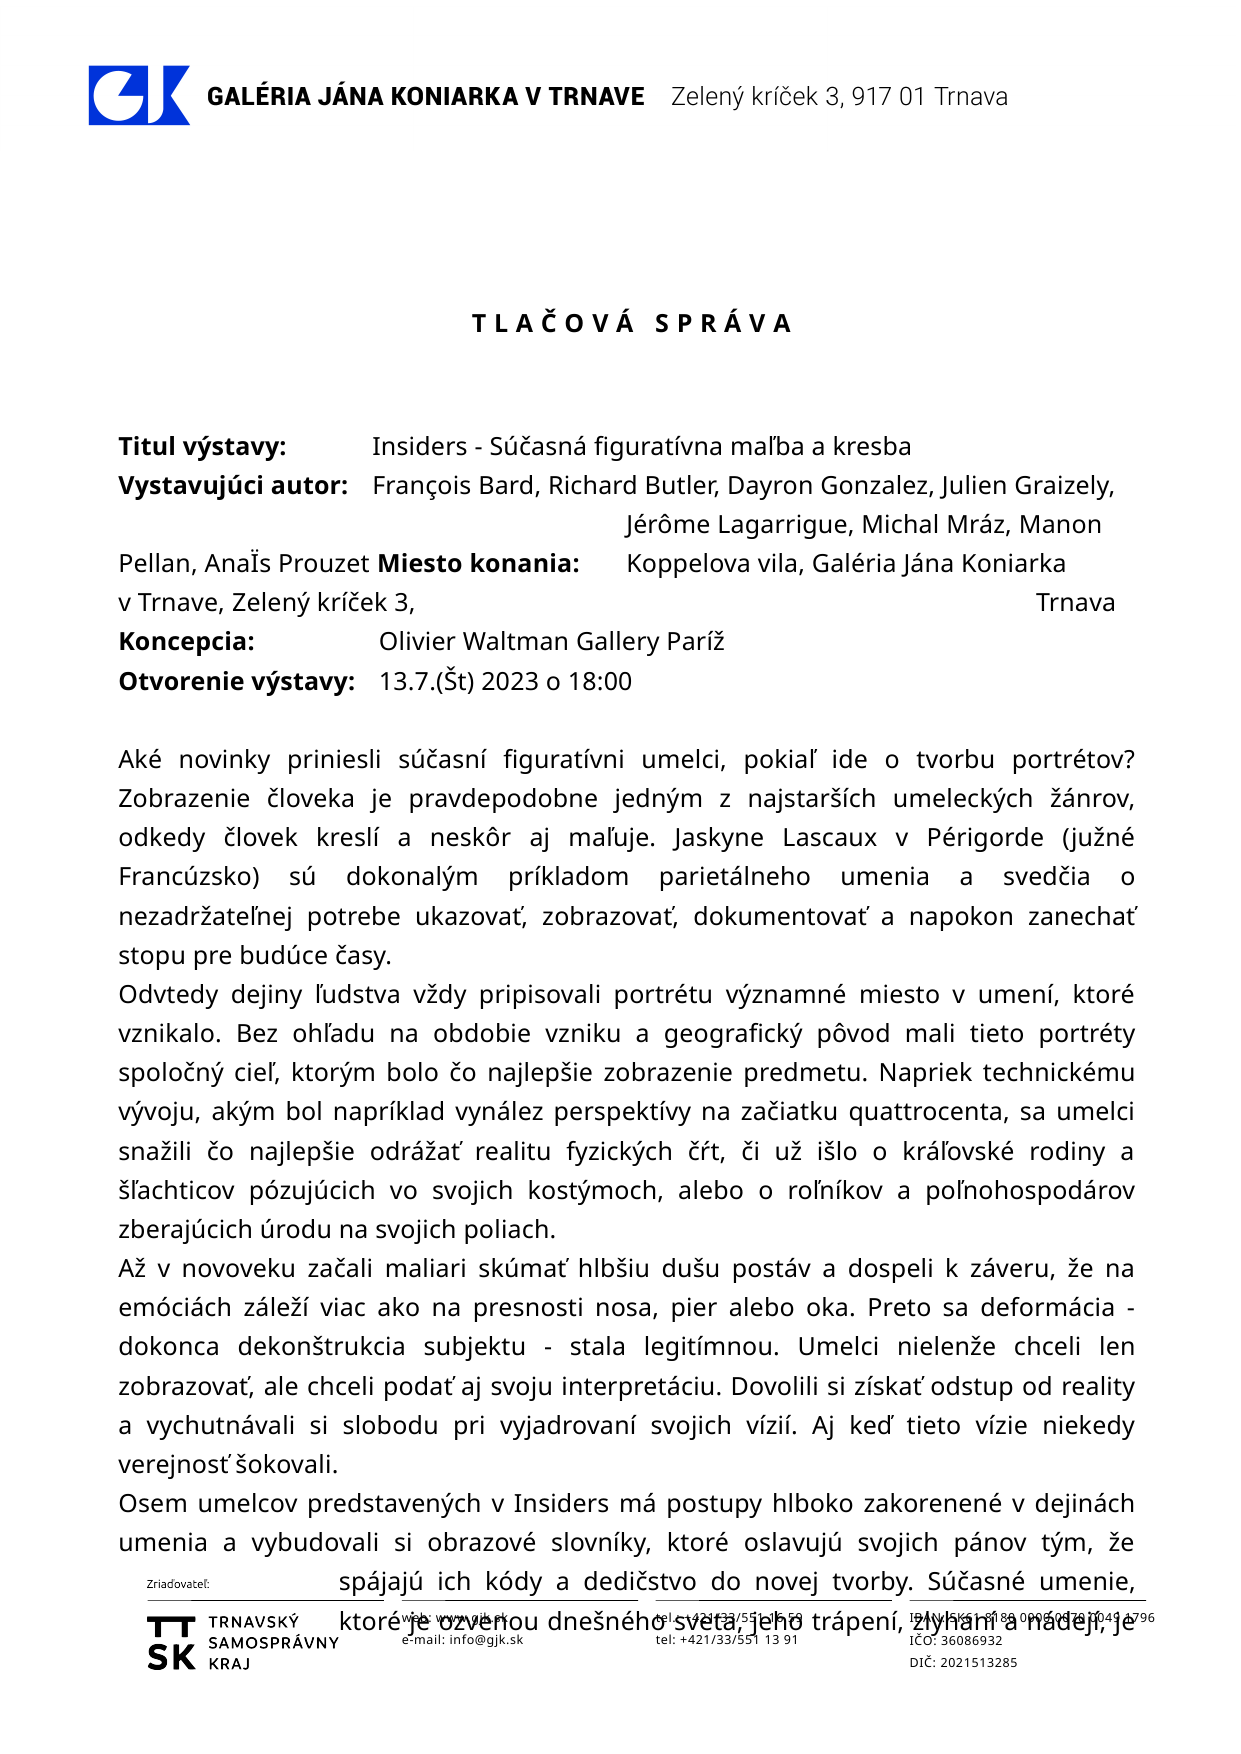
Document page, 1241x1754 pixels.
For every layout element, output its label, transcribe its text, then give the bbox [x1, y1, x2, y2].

text Odvtedy dejiny ľudstva vždy pripisovali portrétu významné miesto v umení, ktoré vznikalo. Bez ohľadu na obdobie vzniku a geografický pôvod mali tieto portréty spoločný cieľ, ktorým bolo čo najlepšie zobrazenie predmetu. Napriek technickému vývoju, akým bol napríklad vynález perspektívy na začiatku quattrocenta, sa umelci snažili čo najlepšie odrážať realitu fyzických čŕt, či už išlo o kráľovské rodiny a šľachticov pózujúcich vo svojich kostýmoch, alebo o roľníkov a poľnohospodárov zberajúcich úrodu na svojich poliach. [118, 977, 1137, 1246]
picture [0, 6, 1236, 151]
text T L A Č O V Á S P R Á V A [118, 306, 1137, 340]
picture [147, 1637, 339, 1670]
text Titul výstavy: Insiders - Súčasná figuratívna maľba a kresba Vystavujúci autor: François Bard, Richard Butler, Dayron Gonzalez, Julien Graizely, Jérôme Lagarrigue, Michal Mráz, Manon Pellan, AnaÏs Prouzet Miesto konania: Koppelova vila, Galéria Jána Koniarka v Trnave, Zelený kríček 3, Trnava Koncepcia: Olivier Waltman Gallery Paríž Otvorenie výstavy: 13.7.(Št) 2023 o 18:00 [118, 428, 1137, 736]
text Aké novinky priniesli súčasní figuratívni umelci, pokiaľ ide o tvorbu portrétov? Zobrazenie človeka je pravdepodobne jedným z najstarších umeleckých žánrov, odkedy človek kreslí a neskôr aj maľuje. Jaskyne Lascaux v Périgorde (južné Francúzsko) sú dokonalým príkladom parietálneho umenia a svedčia o nezadržateľnej potrebe ukazovať, zobrazovať, dokumentovať a napokon zanechať stopu pre budúce časy. [118, 742, 1137, 971]
text Až v novoveku začali maliari skúmať hlbšiu dušu postáv a dospeli k záveru, že na emóciách záleží viac ako na presnosti nosa, pier alebo oka. Preto sa deformácia - dokonca dekonštrukcia subjektu - stala legitímnou. Umelci nielenže chceli len zobrazovať, ale chceli podať aj svoju interpretáciu. Dovolili si získať odstup od reality a vychutnávali si slobodu pri vyjadrovaní svojich vízií. Aj keď tieto vízie niekedy verejnosť šokovali. [118, 1251, 1137, 1481]
